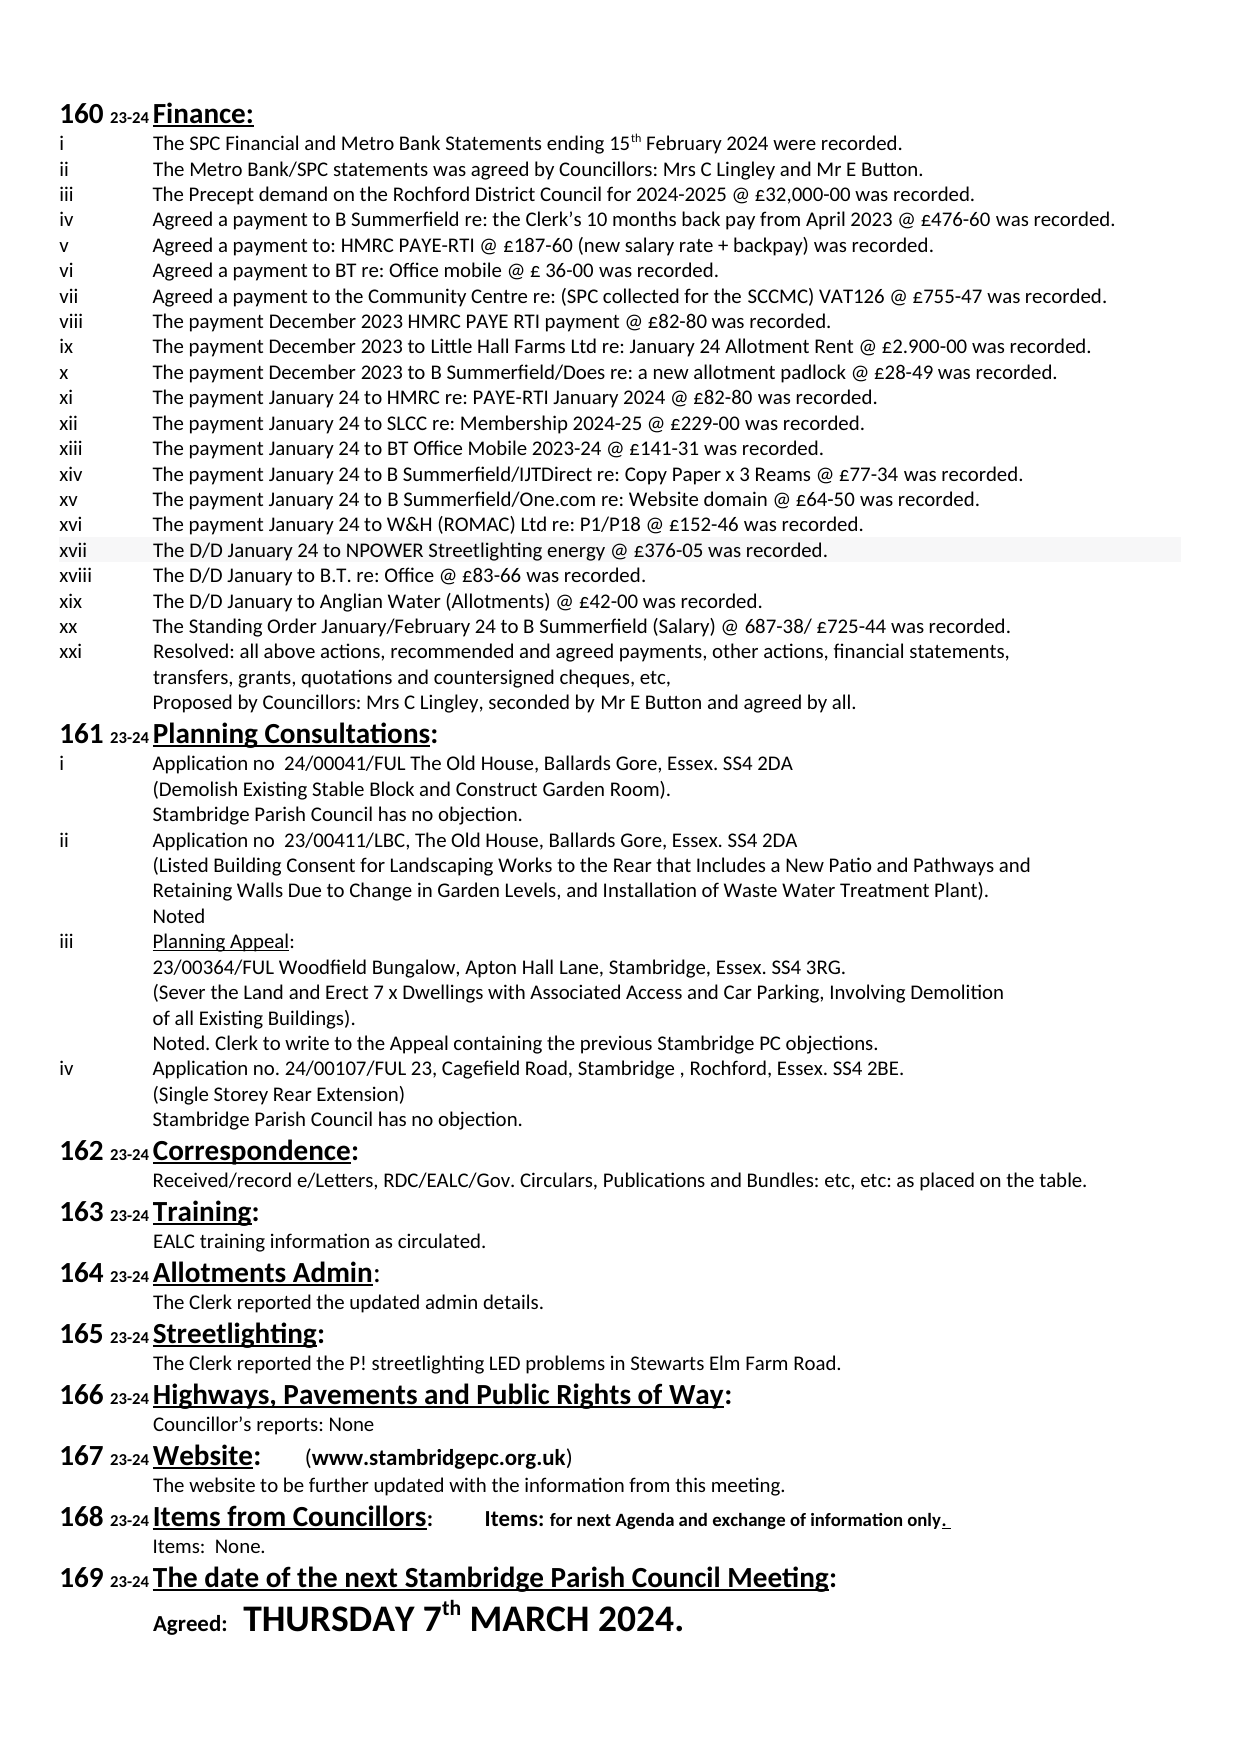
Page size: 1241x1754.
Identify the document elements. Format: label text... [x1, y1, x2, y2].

text 168 23-24 Items from Councillors: Items: for next Agenda and exchange of information only. [59, 1498, 1181, 1534]
text iii The Precept demand on the Rochford District Council for 2024-2025 @ £32,000-00 was recorded. [59, 181, 1181, 207]
text Noted. Clerk to write to the Appeal containing the previous Stambridge PC objections. [59, 1030, 1181, 1056]
text xx The Standing Order January/February 24 to B Summerfield (Salary) @ 687-38/ £725-44 was recorded. [59, 613, 1181, 639]
text xvi The payment January 24 to W&H (ROMAC) Ltd re: P1/P18 @ £152-46 was recorded. [59, 512, 1181, 537]
text xxi Resolved: all above actions, recommended and agreed payments, other actions, financial statements, [59, 639, 1181, 664]
text 162 23-24 Correspondence: [59, 1132, 1181, 1167]
text 23/00364/FUL Woodfield Bungalow, Apton Hall Lane, Stambridge, Essex. SS4 3RG. [59, 954, 1181, 979]
text (Listed Building Consent for Landscaping Works to the Rear that Includes a New Patio and Pathways and [59, 852, 1181, 878]
text The website to be further updated with the information from this meeting. [59, 1473, 1181, 1498]
text i Application no 24/00041/FUL The Old House, Ballards Gore, Essex. SS4 2DA [59, 751, 1181, 776]
text 163 23-24 Training: [59, 1193, 1181, 1228]
text 164 23-24 Allotments Admin: [59, 1254, 1181, 1289]
text xvii The D/D January 24 to NPOWER Streetlighting energy @ £376-05 was recorded. [59, 537, 1181, 562]
text iv Application no. 24/00107/FUL 23, Cagefield Road, Stambridge , Rochford, Essex. SS4 2BE. [59, 1056, 1181, 1081]
text ii Application no 23/00411/LBC, The Old House, Ballards Gore, Essex. SS4 2DA [59, 827, 1181, 852]
text Councillor’s reports: None [59, 1412, 1181, 1437]
text (Demolish Existing Stable Block and Construct Garden Room). [59, 776, 1181, 801]
text EALC training information as circulated. [59, 1228, 1181, 1254]
text (Single Storey Rear Extension) [59, 1081, 1181, 1106]
text vi Agreed a payment to BT re: Office mobile @ £ 36-00 was recorded. [59, 257, 1181, 283]
text iv Agreed a payment to B Summerfield re: the Clerk’s 10 months back pay from April 2023 @ £476-60 was recorded. [59, 207, 460, 232]
text xix The D/D January to Anglian Water (Allotments) @ £42-00 was recorded. [59, 588, 1181, 613]
text ii The Metro Bank/SPC statements was agreed by Councillors: Mrs C Lingley and Mr E Button. [59, 156, 1181, 181]
text Items: None. [59, 1534, 1181, 1559]
text Noted [59, 903, 1181, 928]
text 161 23-24 Planning Consultations: [59, 715, 1181, 751]
text vii Agreed a payment to the Community Centre re: (SPC collected for the SCCMC) VAT126 @ £755-47 was recorded. [59, 283, 1181, 308]
text xiii The payment January 24 to BT Office Mobile 2023-24 @ £141-31 was recorded. [59, 435, 1181, 461]
text xi The payment January 24 to HMRC re: PAYE-RTI January 2024 @ £82-80 was recorded. [59, 384, 1181, 410]
text 160 23-24 Finance: [59, 95, 1181, 130]
text 166 23-24 Highways, Pavements and Public Rights of Way: [59, 1376, 1181, 1412]
text Received/record e/Letters, RDC/EALC/Gov. Circulars, Publications and Bundles: etc, etc: as placed on the table. [59, 1167, 1181, 1193]
text 169 23-24 The date of the next Stambridge Parish Council Meeting: [59, 1559, 1181, 1595]
text i The SPC Financial and Metro Bank Statements ending 15th February 2024 were recorded. [59, 130, 1181, 156]
text Proposed by Councillors: Mrs C Lingley, seconded by Mr E Button and agreed by all. [59, 689, 1181, 715]
text xv The payment January 24 to B Summerfield/One.com re: Website domain @ £64-50 was recorded. [59, 486, 1181, 512]
text xii The payment January 24 to SLCC re: Membership 2024-25 @ £229-00 was recorded. [59, 410, 1181, 435]
text Stambridge Parish Council has no objection. [59, 1106, 1181, 1132]
text of all Existing Buildings). [59, 1005, 1181, 1030]
text iii Planning Appeal: [59, 928, 1181, 954]
text The Clerk reported the updated admin details. [59, 1289, 1181, 1315]
text Agreed: THURSDAY 7th MARCH 2024. [59, 1595, 1181, 1641]
text 167 23-24 Website: (www.stambridgepc.org.uk) [59, 1437, 1181, 1473]
text viii The payment December 2023 HMRC PAYE RTI payment @ £82-80 was recorded. [59, 308, 1181, 334]
text v Agreed a payment to: HMRC PAYE-RTI @ £187-60 (new salary rate + backpay) was recorded. [59, 232, 1181, 257]
text ix The payment December 2023 to Little Hall Farms Ltd re: January 24 Allotment Rent @ £2.900-00 was recorded. [59, 334, 1181, 359]
text (Sever the Land and Erect 7 x Dwellings with Associated Access and Car Parking, Involving Demolition [59, 979, 1181, 1005]
text Stambridge Parish Council has no objection. [59, 801, 1181, 827]
text x The payment December 2023 to B Summerfield/Does re: a new allotment padlock @ £28-49 was recorded. [59, 359, 1181, 384]
text 165 23-24 Streetlighting: [59, 1315, 1181, 1351]
text Retaining Walls Due to Change in Garden Levels, and Installation of Waste Water Treatment Plant). [59, 878, 1181, 903]
text The Clerk reported the P! streetlighting LED problems in Stewarts Elm Farm Road. [59, 1351, 1181, 1376]
text xiv The payment January 24 to B Summerfield/IJTDirect re: Copy Paper x 3 Reams @ £77-34 was recorded. [59, 461, 1181, 486]
text xviii The D/D January to B.T. re: Office @ £83-66 was recorded. [59, 562, 1181, 588]
text transfers, grants, quotations and countersigned cheques, etc, [59, 664, 1181, 689]
